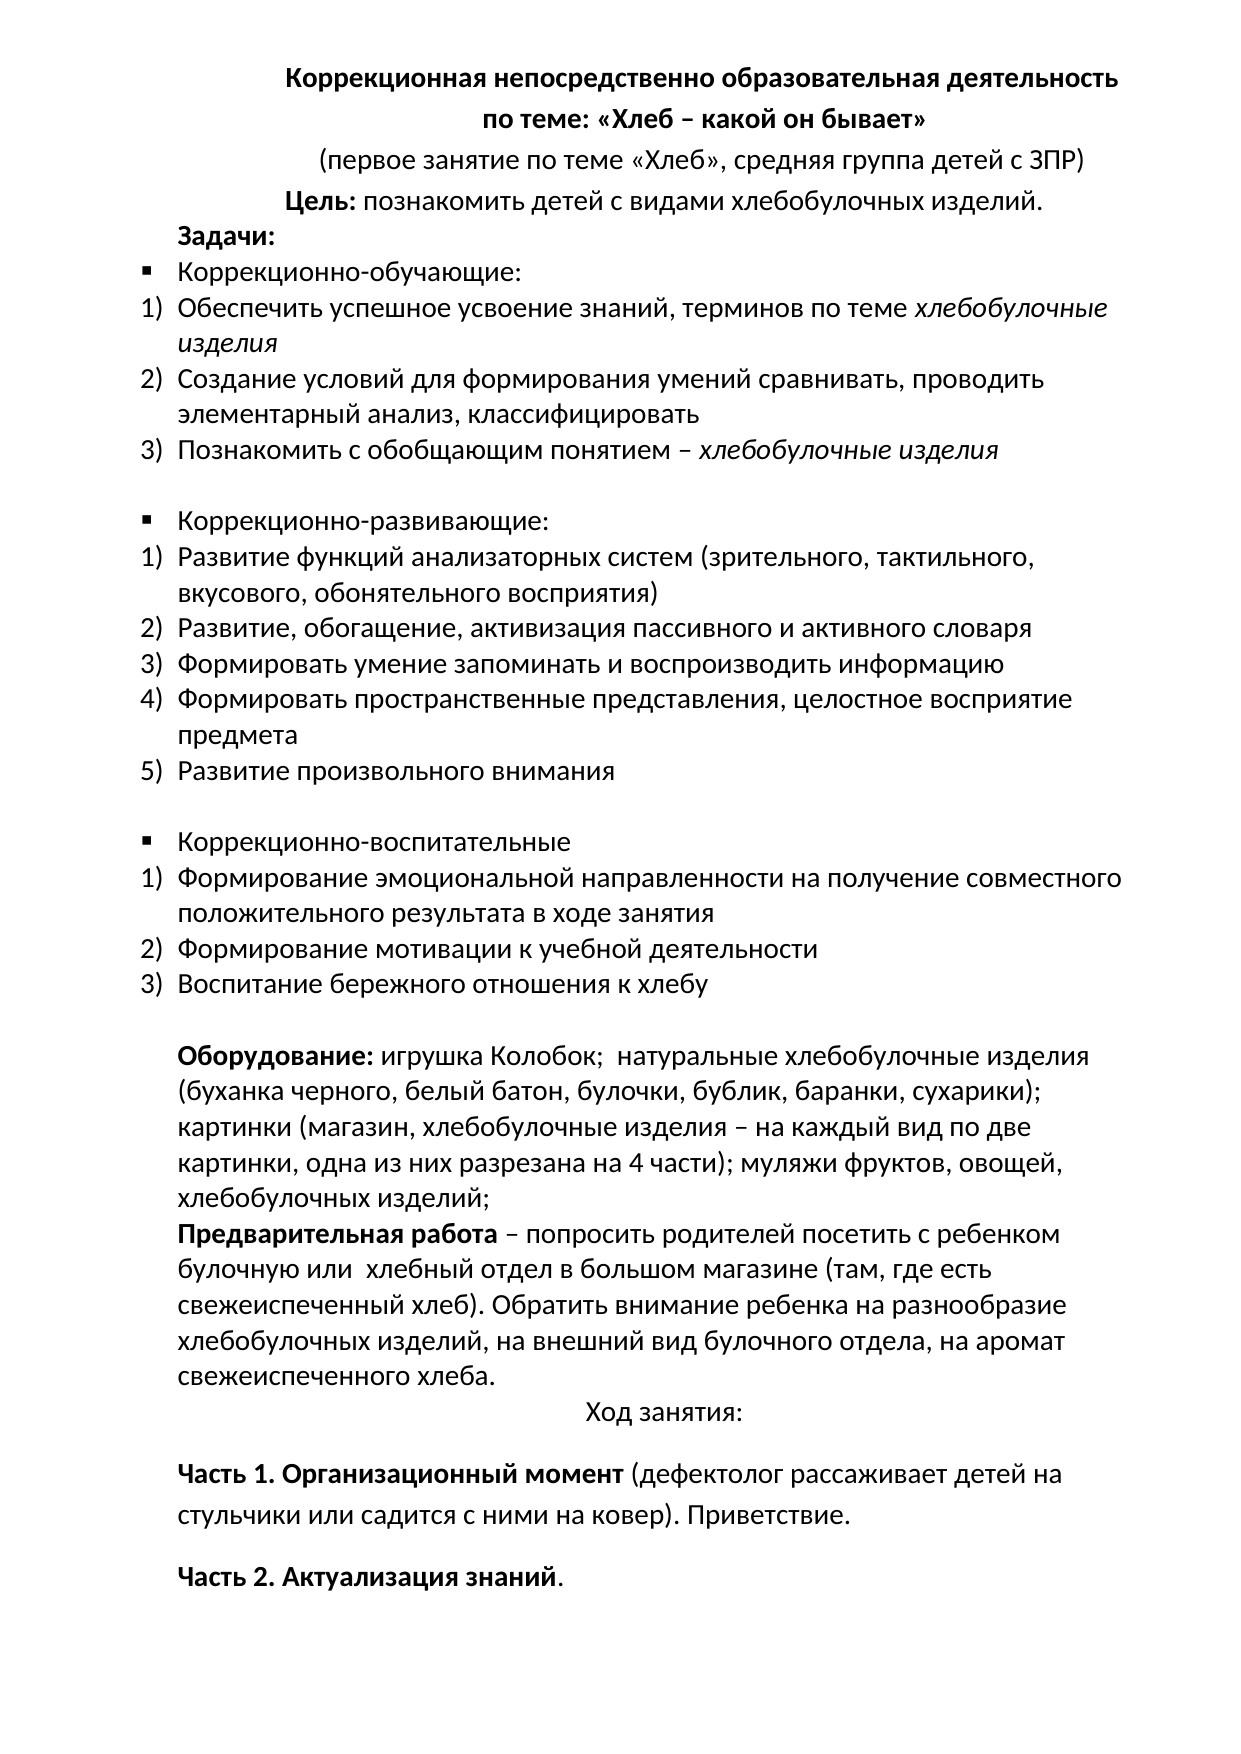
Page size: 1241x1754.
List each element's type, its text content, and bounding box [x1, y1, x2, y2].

list Создание условий для формирования умений сравнивать, проводить элементарный анализ, классифицировать [140, 360, 1152, 431]
list Коррекционно-воспитательные [140, 823, 1152, 859]
list Формировать умение запоминать и воспроизводить информацию [140, 645, 1152, 681]
list Задачи: [177, 217, 1152, 253]
list Коррекционная непосредственно образовательная деятельность [252, 59, 1152, 95]
text Часть 2. Актуализация знаний. [177, 1558, 1152, 1593]
list Коррекционно-развивающие: [140, 502, 1152, 538]
list Воспитание бережного отношения к хлебу [140, 966, 1152, 1001]
list Коррекционно-обучающие: [140, 253, 1152, 289]
list Цель: познакомить детей с видами хлебобулочных изделий. [177, 182, 1152, 217]
list Оборудование: игрушка Колобок; натуральные хлебобулочные изделия (буханка черного, белый батон, булочки, бублик, баранки, сухарики); картинки (магазин, хлебобулочные изделия – на каждый вид по две картинки, одна из них разрезана на 4 части); муляжи фруктов, овощей, хлебобулочных изделий; [177, 1037, 1152, 1215]
list Обеспечить успешное усвоение знаний, терминов по теме хлебобулочные изделия [140, 289, 1152, 360]
list по теме: «Хлеб – какой он бывает» [252, 100, 1152, 136]
list Формирование эмоциональной направленности на получение совместного положительного результата в ходе занятия [140, 859, 1152, 930]
list Развитие произвольного внимания [140, 752, 1152, 787]
list Развитие, обогащение, активизация пассивного и активного словаря [140, 609, 1152, 645]
text Часть 1. Организационный момент (дефектолог рассаживает детей на стульчики или садится с ними на ковер). Приветствие. [177, 1455, 1152, 1531]
list Формировать пространственные представления, целостное восприятие предмета [140, 681, 1152, 752]
text Предварительная работа – попросить родителей посетить с ребенком булочную или хлебный отдел в большом магазине (там, где есть свежеиспеченный хлеб). Обратить внимание ребенка на разнообразие хлебобулочных изделий, на внешний вид булочного отдела, на аромат свежеиспеченного хлеба. [177, 1215, 1152, 1393]
list (первое занятие по теме «Хлеб», средняя группа детей с ЗПР) [252, 141, 1152, 177]
list Формирование мотивации к учебной деятельности [140, 930, 1152, 966]
list Познакомить с обобщающим понятием – хлебобулочные изделия [140, 431, 1152, 467]
text Ход занятия: [177, 1393, 1152, 1429]
list Развитие функций анализаторных систем (зрительного, тактильного, вкусового, обонятельного восприятия) [140, 538, 1152, 609]
